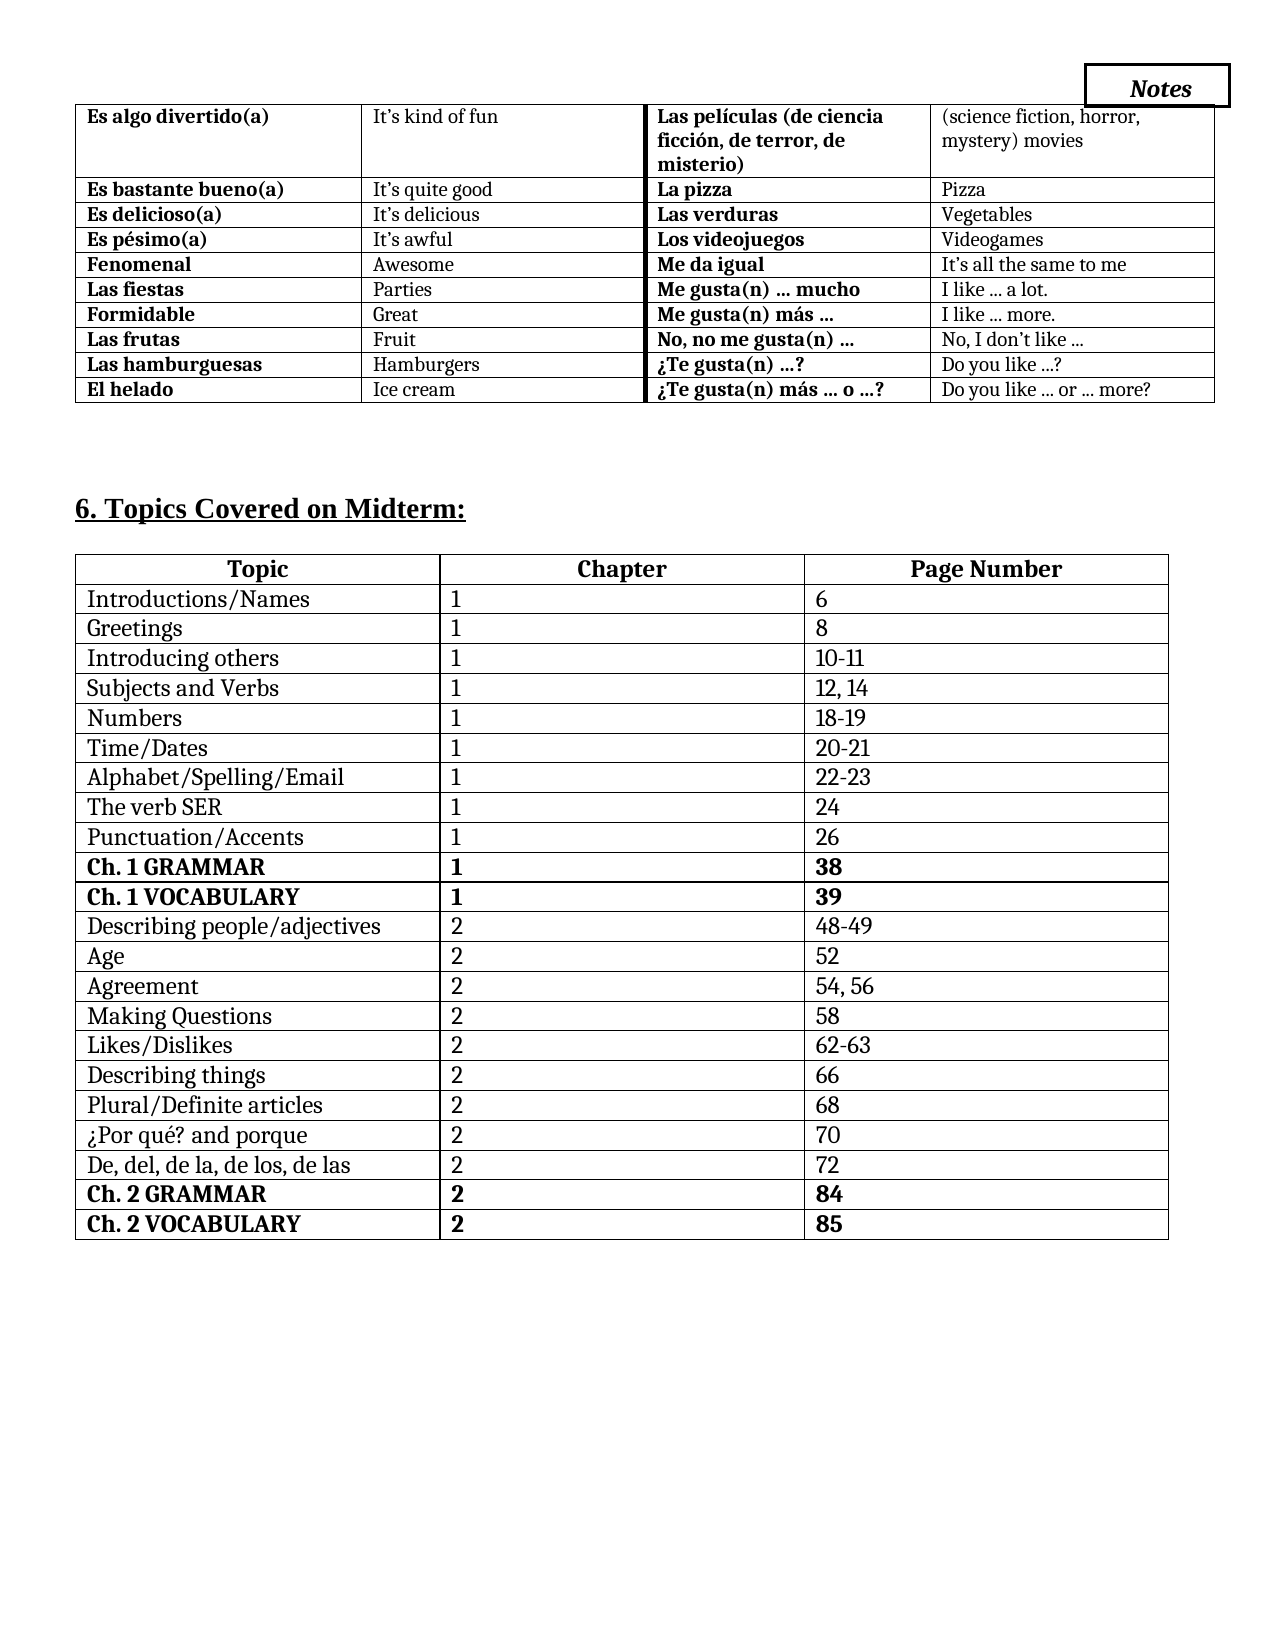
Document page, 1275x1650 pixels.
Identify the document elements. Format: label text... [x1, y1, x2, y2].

table_cell Ch. 2 GRAMMAR [76, 1180, 439, 1209]
table_cell 84 [805, 1180, 1168, 1209]
table_cell Ch. 2 VOCABULARY [76, 1210, 439, 1239]
table_cell Awesome [362, 253, 643, 277]
table_cell Greetings [76, 614, 439, 643]
table_cell 26 [805, 823, 1168, 852]
table_cell Great [362, 303, 643, 327]
table_cell 72 [805, 1151, 1168, 1179]
table_cell 1 [441, 585, 804, 613]
table_cell Ch. 1 GRAMMAR [76, 853, 439, 881]
table_cell Likes/Dislikes [76, 1031, 439, 1060]
table_cell 2 [441, 942, 804, 971]
table_cell 1 [441, 704, 804, 732]
table_cell Plural/Definite articles [76, 1091, 439, 1120]
table_cell Do you like ...? [931, 353, 1214, 377]
table_cell Do you like ... or ... more? [931, 378, 1214, 402]
table_cell 2 [441, 912, 804, 941]
table_cell Es pésimo(a) [76, 228, 361, 252]
table_cell 1 [441, 763, 804, 792]
table_cell 22-23 [805, 763, 1168, 792]
table_cell 54, 56 [805, 972, 1168, 1001]
table_cell 2 [441, 1151, 804, 1179]
table_cell Subjects and Verbs [76, 674, 439, 703]
table_cell It’s all the same to me [931, 253, 1214, 277]
table_cell Ch. 1 VOCABULARY [76, 883, 439, 911]
table_cell ¿Te gusta(n) más … o …? [648, 378, 930, 402]
table_cell 68 [805, 1091, 1168, 1120]
table_cell 1 [441, 823, 804, 852]
table_cell El helado [76, 378, 361, 402]
table_cell Fenomenal [76, 253, 361, 277]
table_cell 18-19 [805, 704, 1168, 732]
table_cell Hamburgers [362, 353, 643, 377]
table_cell Introductions/Names [76, 585, 439, 613]
table_cell Es algo divertido(a) [76, 105, 361, 177]
table_cell It’s quite good [362, 178, 643, 202]
table_cell Formidable [76, 303, 361, 327]
table_cell 52 [805, 942, 1168, 971]
table_cell 1 [441, 883, 804, 911]
table_cell Las fiestas [76, 278, 361, 302]
table_cell 2 [441, 972, 804, 1001]
table_cell Me gusta(n) … mucho [648, 278, 930, 302]
table_cell 20-21 [805, 734, 1168, 762]
table_header Chapter [441, 555, 804, 583]
table_cell 2 [441, 1210, 804, 1239]
table_cell Fruit [362, 328, 643, 352]
table_cell No, no me gusta(n) … [648, 328, 930, 352]
table_cell 39 [805, 883, 1168, 911]
table_cell Introducing others [76, 644, 439, 673]
table_cell 2 [441, 1180, 804, 1209]
table_cell Las películas (de ciencia ficción, de terror, de misterio) [648, 105, 930, 177]
table_cell 2 [441, 1061, 804, 1090]
table_cell Agreement [76, 972, 439, 1001]
table_cell 1 [441, 793, 804, 822]
table_cell 8 [805, 614, 1168, 643]
table_cell Videogames [931, 228, 1214, 252]
table_cell 85 [805, 1210, 1168, 1239]
table_cell Making Questions [76, 1002, 439, 1030]
table_cell Alphabet/Spelling/Email [76, 763, 439, 792]
table_cell (science fiction, horror, mystery) movies [931, 105, 1214, 177]
table_cell 38 [805, 853, 1168, 881]
table_header Topic [76, 555, 439, 583]
table_cell 6 [805, 585, 1168, 613]
table_cell Me da igual [648, 253, 930, 277]
table_cell Las verduras [648, 203, 930, 227]
table_cell 48-49 [805, 912, 1168, 941]
subtitle 6. Topics Covered on Midterm: [75, 491, 1215, 525]
table_cell 10-11 [805, 644, 1168, 673]
table_cell 2 [441, 1002, 804, 1030]
table_cell 58 [805, 1002, 1168, 1030]
table_cell Las hamburguesas [76, 353, 361, 377]
table_cell It’s kind of fun [362, 105, 643, 177]
table_cell Es bastante bueno(a) [76, 178, 361, 202]
table_cell Parties [362, 278, 643, 302]
table_cell Describing people/adjectives [76, 912, 439, 941]
table_cell I like ... more. [931, 303, 1214, 327]
table_cell 1 [441, 614, 804, 643]
table_cell 2 [441, 1121, 804, 1149]
table_cell 66 [805, 1061, 1168, 1090]
table_cell Numbers [76, 704, 439, 732]
table_cell Las frutas [76, 328, 361, 352]
table_cell Me gusta(n) más … [648, 303, 930, 327]
table_cell It’s awful [362, 228, 643, 252]
table_cell 2 [441, 1031, 804, 1060]
table_cell 12, 14 [805, 674, 1168, 703]
table_cell Time/Dates [76, 734, 439, 762]
table_cell Vegetables [931, 203, 1214, 227]
table_cell 1 [441, 734, 804, 762]
table_cell 1 [441, 674, 804, 703]
table_cell No, I don’t like ... [931, 328, 1214, 352]
table_cell 1 [441, 644, 804, 673]
table_cell Es delicioso(a) [76, 203, 361, 227]
table_cell Ice cream [362, 378, 643, 402]
table_cell La pizza [648, 178, 930, 202]
table_cell Punctuation/Accents [76, 823, 439, 852]
table_cell I like ... a lot. [931, 278, 1214, 302]
table_cell ¿Te gusta(n) …? [648, 353, 930, 377]
table_cell Los videojuegos [648, 228, 930, 252]
table_header Page Number [805, 555, 1168, 583]
table_cell Describing things [76, 1061, 439, 1090]
table_cell De, del, de la, de los, de las [76, 1151, 439, 1179]
table_cell It’s delicious [362, 203, 643, 227]
table_cell 62-63 [805, 1031, 1168, 1060]
table_cell 70 [805, 1121, 1168, 1149]
table_cell ¿Por qué? and porque [76, 1121, 439, 1149]
table_cell 1 [441, 853, 804, 881]
table_cell Age [76, 942, 439, 971]
table_cell 2 [441, 1091, 804, 1120]
table_cell Pizza [931, 178, 1214, 202]
table_cell The verb SER [76, 793, 439, 822]
table_cell 24 [805, 793, 1168, 822]
